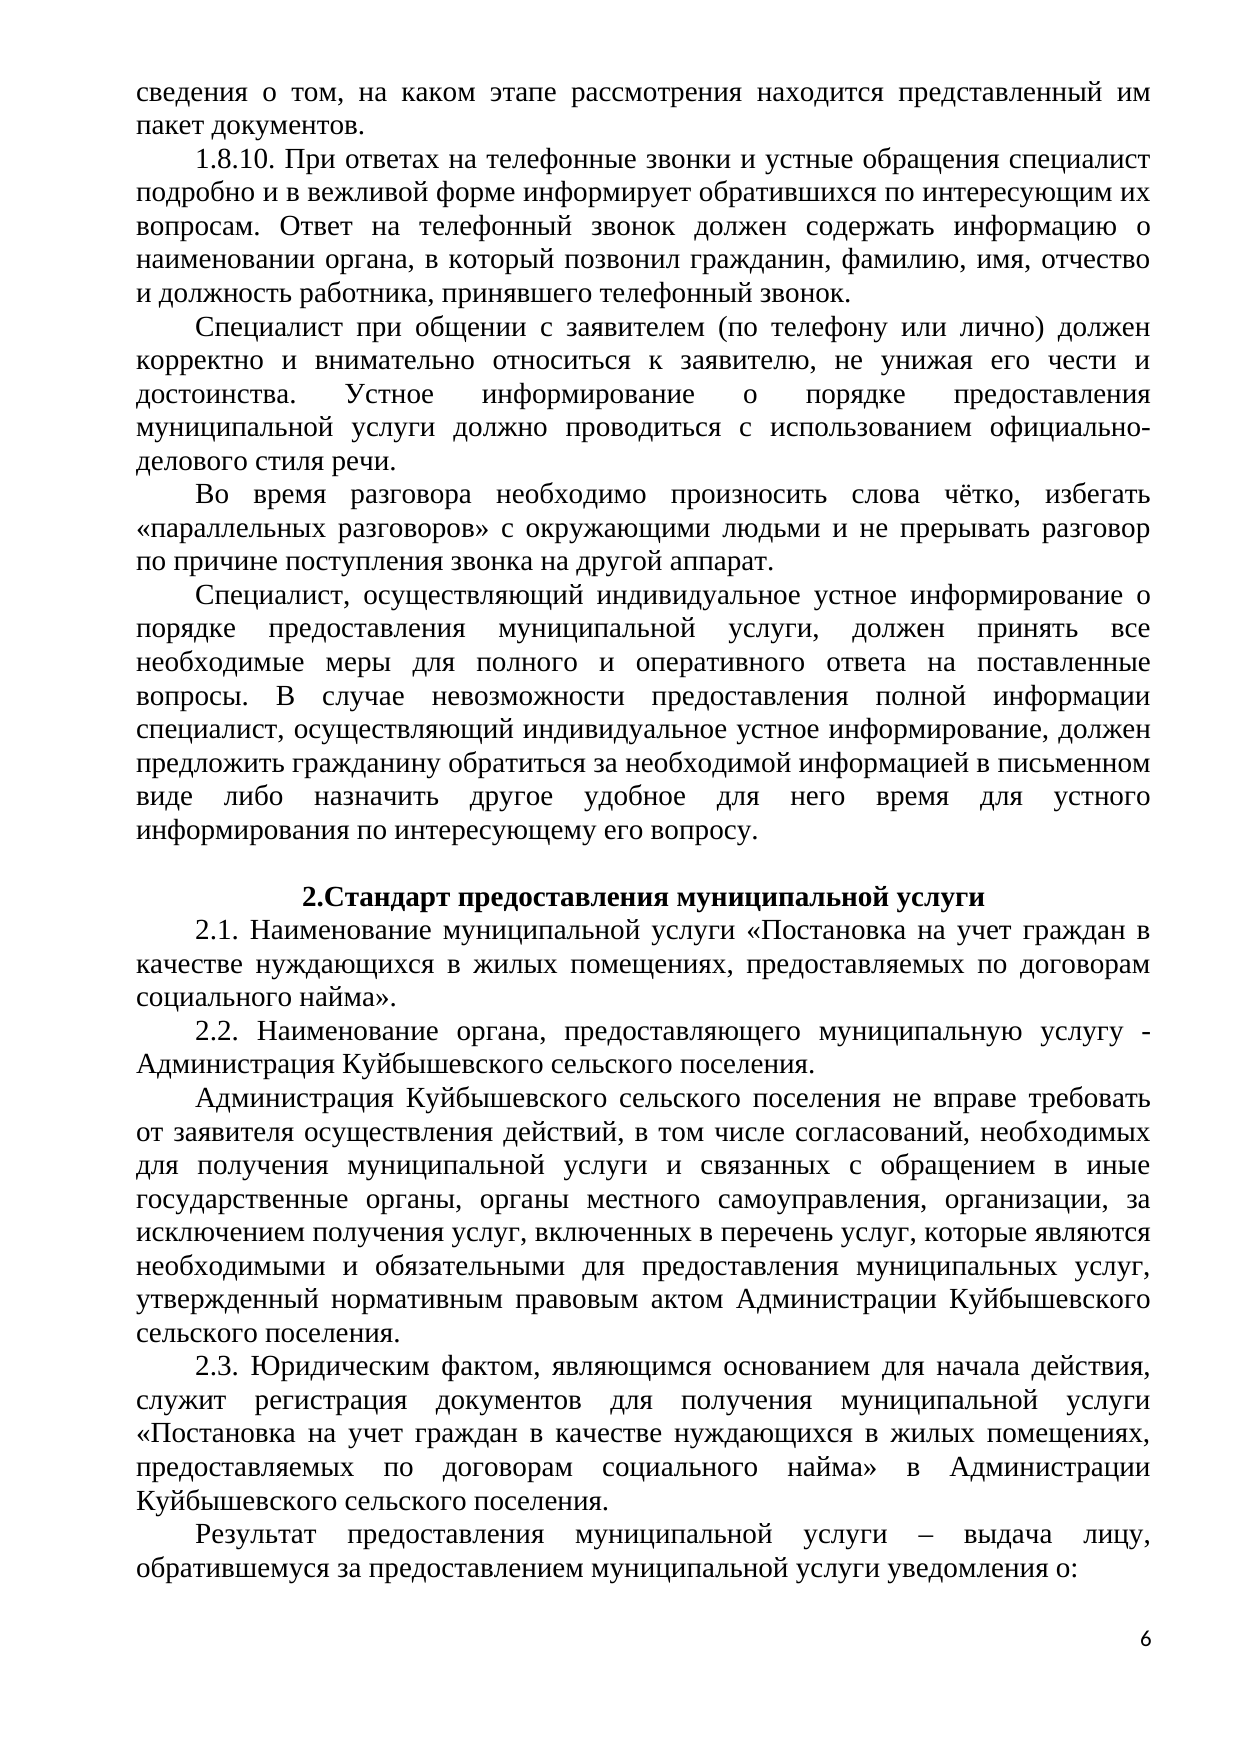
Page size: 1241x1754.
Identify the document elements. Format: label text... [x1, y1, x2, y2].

text Специалист при общении с заявителем (по телефону или лично) должен корректно и внимательно относиться к заявителю, не унижая его чести и достоинства. Устное информирование о порядке предоставления муниципальной услуги должно проводиться с использованием официально-делового стиля речи. [136, 309, 1152, 476]
text 2.3. Юридическим фактом, являющимся основанием для начала действия, служит регистрация документов для получения муниципальной услуги «Постановка на учет граждан в качестве нуждающихся в жилых помещениях, предоставляемых по договорам социального найма» в Администрации Куйбышевского сельского поселения. [136, 1348, 1152, 1516]
text Во время разговора необходимо произносить слова чётко, избегать «параллельных разговоров» с окружающими людьми и не прерывать разговор по причине поступления звонка на другой аппарат. [136, 476, 1152, 577]
text Специалист, осуществляющий индивидуальное устное информирование о порядке предоставления муниципальной услуги, должен принять все необходимые меры для полного и оперативного ответа на поставленные вопросы. В случае невозможности предоставления полной информации специалист, осуществляющий индивидуальное устное информирование, должен предложить гражданину обратиться за необходимой информацией в письменном виде либо назначить другое удобное для него время для устного информирования по интересующему его вопросу. [136, 577, 1152, 845]
text 1.8.10. При ответах на телефонные звонки и устные обращения специалист подробно и в вежливой форме информирует обратившихся по интересующим их вопросам. Ответ на телефонный звонок должен содержать информацию о наименовании органа, в который позвонил гражданин, фамилию, имя, отчество и должность работника, принявшего телефонный звонок. [136, 141, 1152, 309]
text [136, 74, 1152, 141]
text 2.1. Наименование муниципальной услуги «Постановка на учет граждан в качестве нуждающихся в жилых помещениях, предоставляемых по договорам социального найма». [136, 912, 1152, 1013]
text 2.Стандарт предоставления муниципальной услуги [136, 879, 1152, 912]
text Администрация Куйбышевского сельского поселения не вправе требовать от заявителя осуществления действий, в том числе согласований, необходимых для получения муниципальной услуги и связанных с обращением в иные государственные органы, органы местного самоуправления, организации, за исключением получения услуг, включенных в перечень услуг, которые являются необходимыми и обязательными для предоставления муниципальных услуг, утвержденный нормативным правовым актом Администрации Куйбышевского сельского поселения. [136, 1080, 1152, 1348]
text 2.2. Наименование органа, предоставляющего муниципальную услугу - Администрация Куйбышевского сельского поселения. [136, 1013, 1152, 1080]
text Результат предоставления муниципальной услуги – выдача лицу, обратившемуся за предоставлением муниципальной услуги уведомления о: [136, 1516, 1152, 1583]
